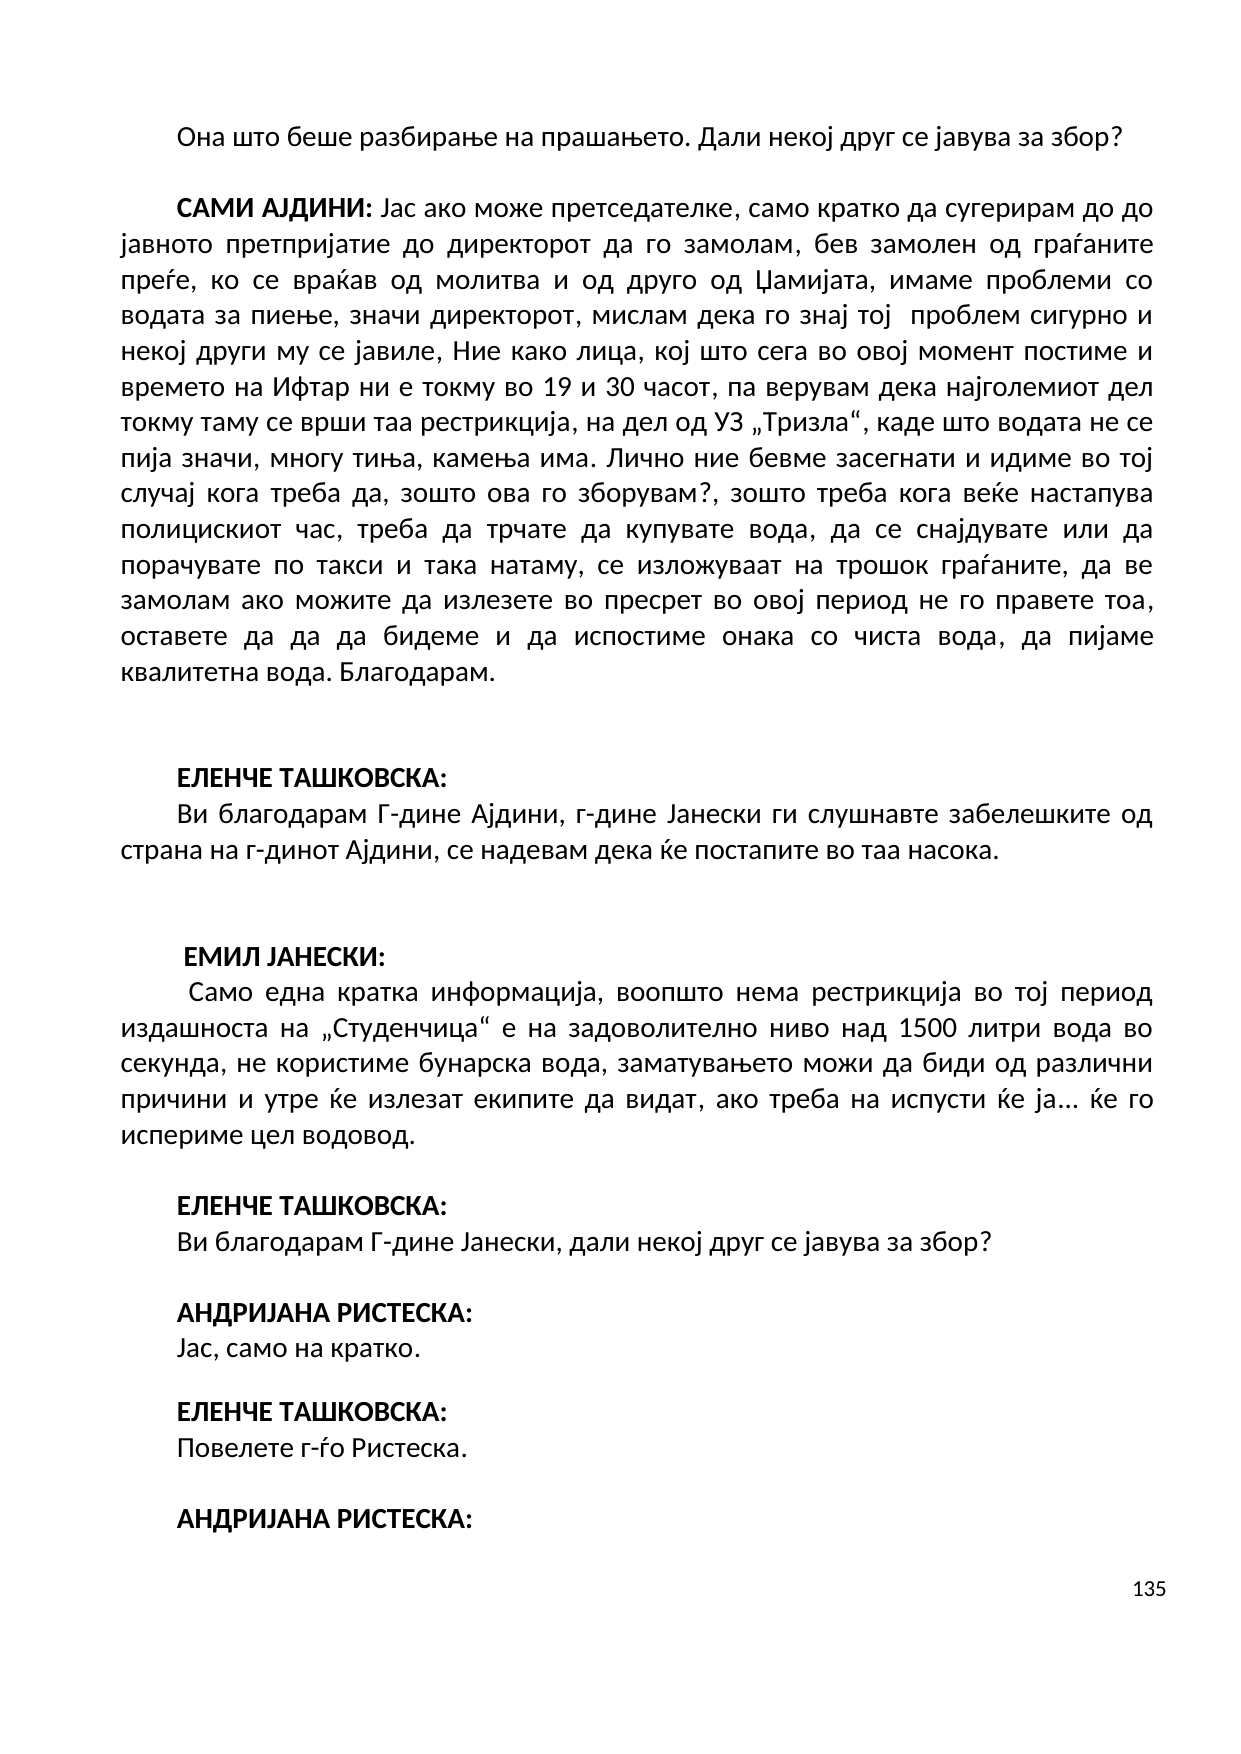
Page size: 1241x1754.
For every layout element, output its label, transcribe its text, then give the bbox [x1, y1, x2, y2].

text Она што беше разбирање на прашањето. Дали некој друг се јавува за збор? [120, 118, 1154, 154]
text ЕЛЕНЧЕ ТАШКОВСКА: [120, 759, 1154, 795]
text Повелете г-ѓо Ристеска. [120, 1429, 1154, 1464]
text Ви благодарам Г-дине Јанески, дали некој друг се јавува за збор? [120, 1223, 1154, 1258]
text САМИ АЈДИНИ: Јас ако може претседателке, само кратко да сугерирам до до јавното претпријатие до директорот да го замолам, бев замолен од граѓаните преѓе, ко се враќав од молитва и од друго од Џамијата, имаме проблеми со водата за пиење, значи директорот, мислам дека го знај тој проблем сигурно и некој други му се јавиле, Ние како лица, кој што сега во овој момент постиме и времето на Ифтар ни е токму во 19 и 30 часот, па верувам дека најголемиот дел токму таму се врши таа рестрикција, на дел од УЗ „Тризла“, каде што водата не се пија значи, многу тиња, камења има. Лично ние бевме засегнати и идиме во тој случај кога треба да, зошто ова го зборувам?, зошто треба кога веќе настапува полицискиот час, треба да трчате да купувате вода, да се снајдувате или да порачувате по такси и така натаму, се изложуваат на трошок граѓаните, да ве замолам ако можите да излезете во пресрет во овој период не го правете тоа, оставете да да да бидеме и да испостиме онака со чиста вода, да пијаме квалитетна вода. Благодарам. [120, 189, 1154, 688]
text Само една кратка информација, воопшто нема рестрикција во тој период издашноста на „Студенчица“ е на задоволително ниво над 1500 литри вода во секунда, не користиме бунарска вода, заматувањето можи да биди од различни причини и утре ќе излезат екипите да видат, ако треба на испусти ќе ја... ќе го испериме цел водовод. [120, 973, 1154, 1151]
text Ви благодарам Г-дине Ајдини, г-дине Јанески ги слушнавте забелешките од страна на г-динот Ајдини, се надевам дека ќе постапите во таа насока. [120, 795, 1154, 866]
text ЕМИЛ ЈАНЕСКИ: [120, 938, 1154, 973]
text АНДРИЈАНА РИСТЕСКА: [120, 1294, 1154, 1329]
text ЕЛЕНЧЕ ТАШКОВСКА: [120, 1187, 1154, 1223]
text АНДРИЈАНА РИСТЕСКА: [120, 1500, 1154, 1536]
text ЕЛЕНЧЕ ТАШКОВСКА: [120, 1393, 1154, 1429]
text Јас, само на кратко. [120, 1329, 1154, 1365]
